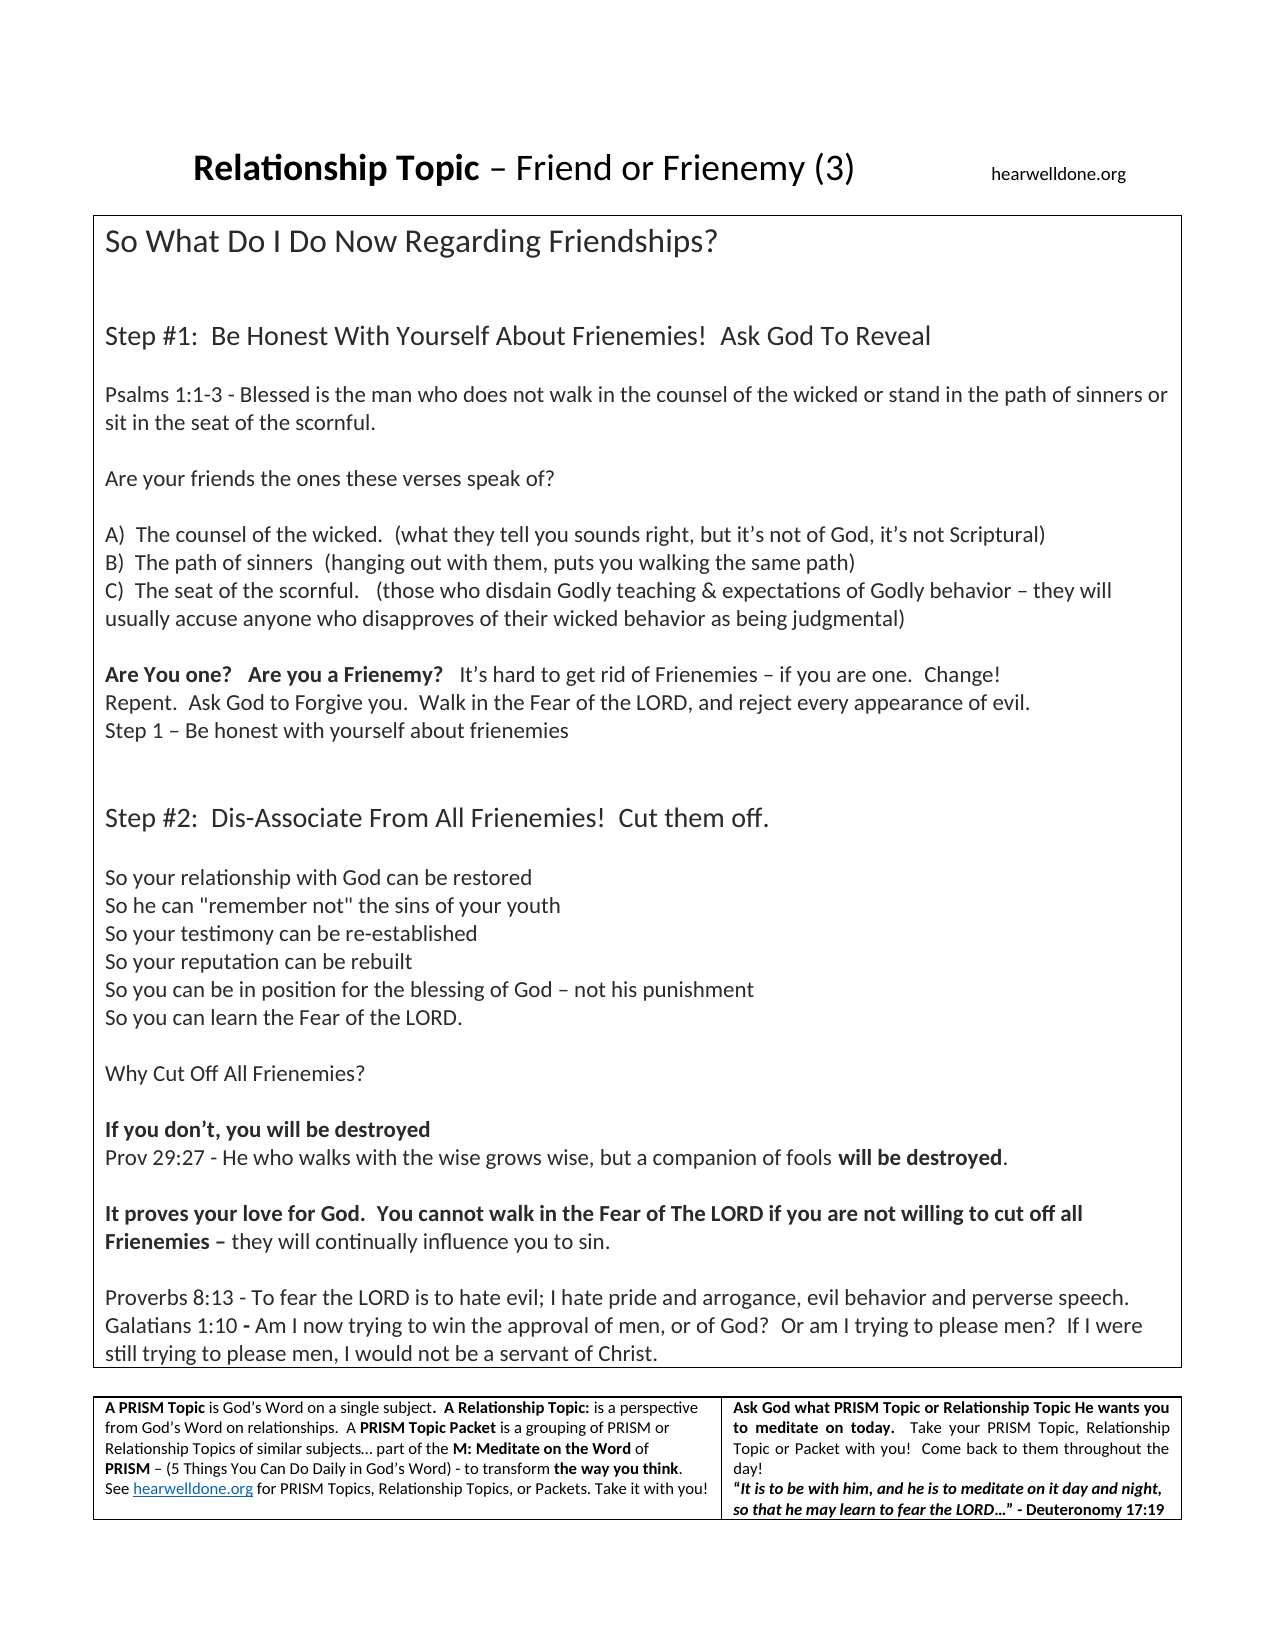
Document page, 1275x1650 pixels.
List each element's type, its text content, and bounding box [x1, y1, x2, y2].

table_header So What Do I Do Now Regarding Friendships? Step #1: Be Honest With Yourself About Frienemies! Ask God To Reveal Psalms 1:1-3 - Blessed is the man who does not walk in the counsel of the wicked or stand in the path of sinners or sit in the seat of the scornful. Are your friends the ones these verses speak of? A) The counsel of the wicked. (what they tell you sounds right, but it’s not of God, it’s not Scriptural) B) The path of sinners (hanging out with them, puts you walking the same path) C) The seat of the scornful. (those who disdain Godly teaching & expectations of Godly behavior – they will usually accuse anyone who disapproves of their wicked behavior as being judgmental) Are You one? Are you a Frienemy? It’s hard to get rid of Frienemies – if you are one. Change! Repent. Ask God to Forgive you. Walk in the Fear of the LORD, and reject every appearance of evil. Step 1 – Be honest with yourself about frienemies Step #2: Dis-Associate From All Frienemies! Cut them off. So your relationship with God can be restored So he can "remember not" the sins of your youth So your testimony can be re-established So your reputation can be rebuilt So you can be in position for the blessing of God – not his punishment So you can learn the Fear of the LORD. Why Cut Off All Frienemies? If you don’t, you will be destroyed Prov 29:27 - He who walks with the wise grows wise, but a companion of fools will be destroyed. It proves your love for God. You cannot walk in the Fear of The LORD if you are not willing to cut off all Frienemies – they will continually influence you to sin. Proverbs 8:13 - To fear the LORD is to hate evil; I hate pride and arrogance, evil behavior and perverse speech. Galatians 1:10 - Am I now trying to win the approval of men, or of God? Or am I trying to please men? If I were still trying to please men, I would not be a servant of Christ. [94, 216, 1181, 1367]
text Relationship Topic – Friend or Frienemy (3) hearwelldone.org [75, 144, 1200, 189]
table_header A PRISM Topic is God’s Word on a single subject. A Relationship Topic: is a perspective from God’s Word on relationships. A PRISM Topic Packet is a grouping of PRISM or Relationship Topics of similar subjects… part of the M: Meditate on the Word of PRISM – (5 Things You Can Do Daily in God’s Word) - to transform the way you think. See hearwelldone.org for PRISM Topics, Relationship Topics, or Packets. Take it with you! [94, 1398, 721, 1519]
table_header Ask God what PRISM Topic or Relationship Topic He wants you to meditate on today. Take your PRISM Topic, Relationship Topic or Packet with you! Come back to them throughout the day! “It is to be with him, and he is to meditate on it day and night, so that he may learn to fear the LORD…” - Deuteronomy 17:19 [722, 1398, 1181, 1519]
